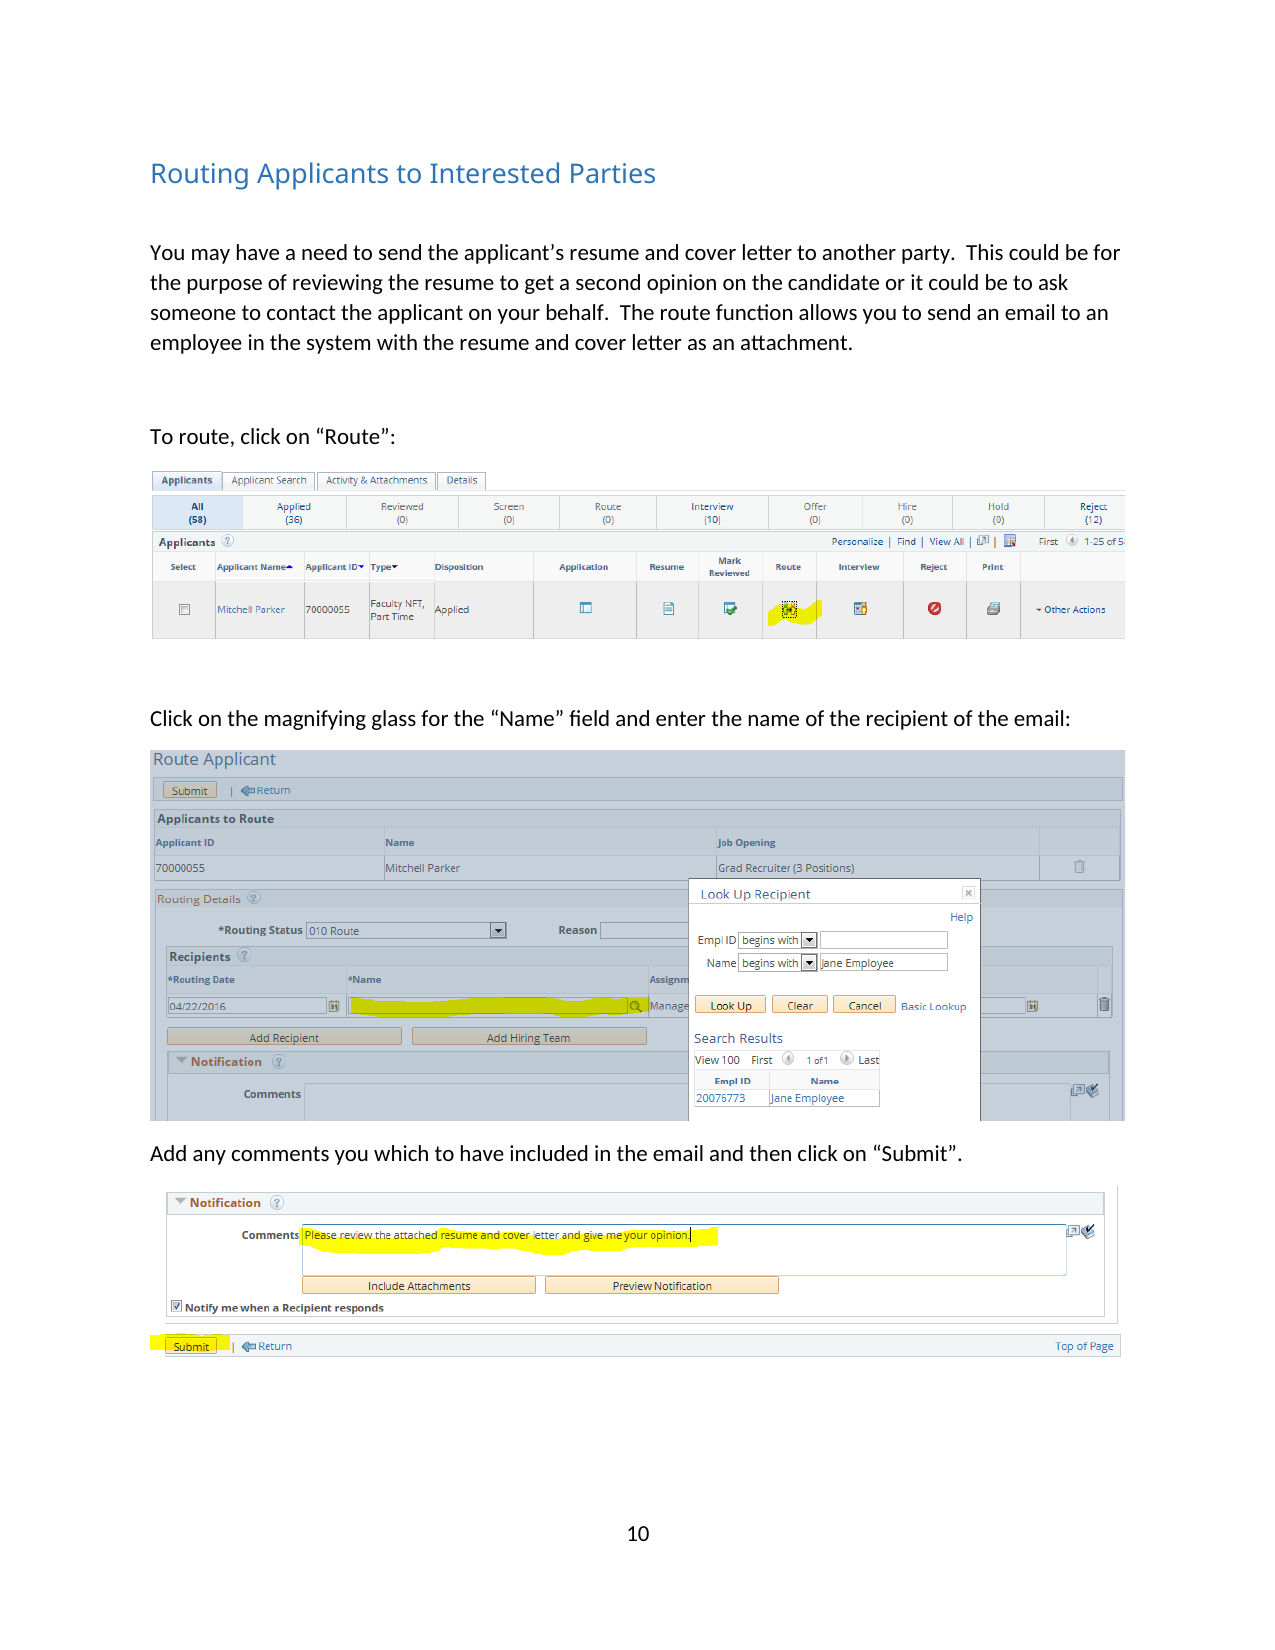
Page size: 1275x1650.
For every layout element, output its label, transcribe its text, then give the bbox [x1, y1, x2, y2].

text You may have a need to send the applicant’s resume and cover letter to another party. This could be for the purpose of reviewing the resume to get a second opinion on the candidate or it could be to ask someone to contact the applicant on your behalf. The route function allows you to send an email to an employee in the system with the resume and cover letter as an attachment. [150, 238, 1125, 357]
picture [150, 469, 1125, 639]
picture [150, 750, 1125, 1121]
picture [150, 1186, 1125, 1374]
text Add any comments you which to have included in the email and then click on “Submit”. [150, 1139, 1125, 1167]
subtitle Routing Applicants to Interested Parties [150, 154, 1125, 191]
text To route, click on “Route”: [150, 422, 1125, 450]
text Click on the magnifying glass for the “Name” field and enter the name of the recipient of the email: [150, 704, 1125, 732]
